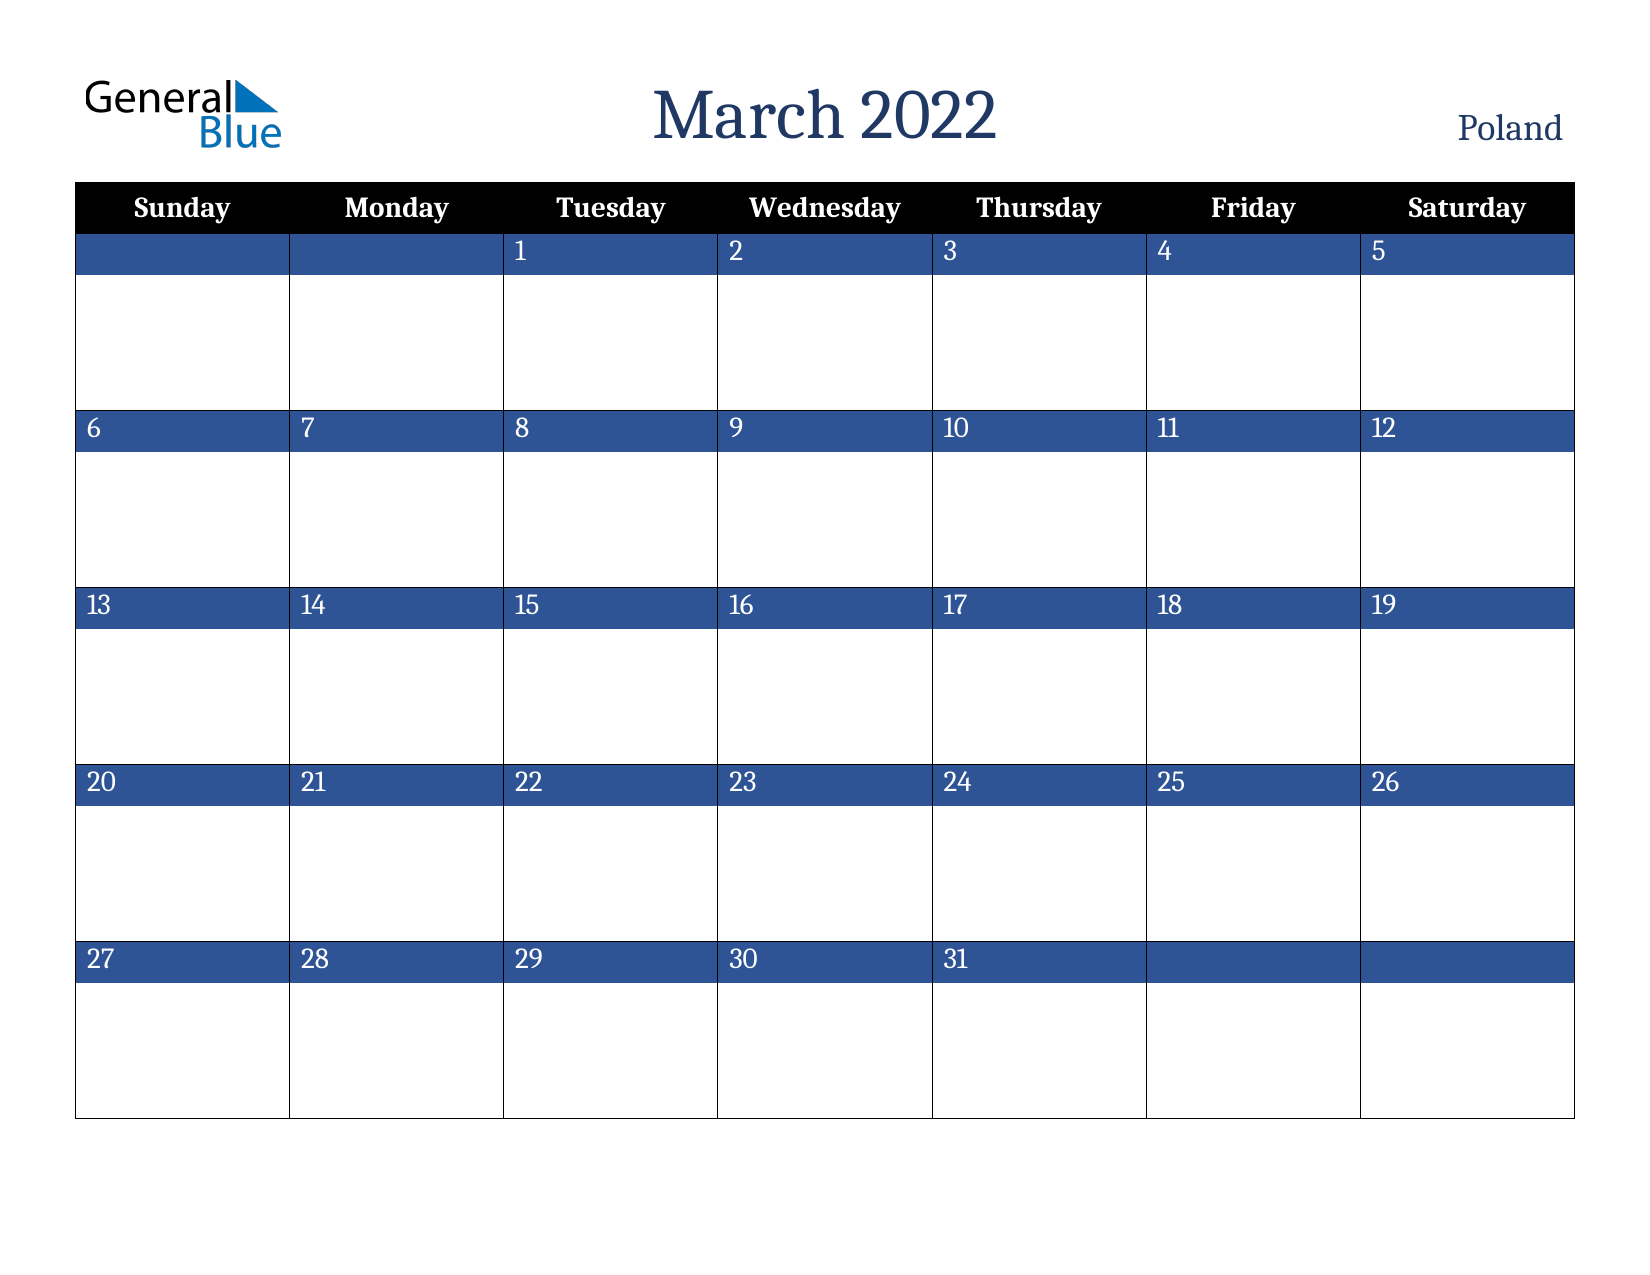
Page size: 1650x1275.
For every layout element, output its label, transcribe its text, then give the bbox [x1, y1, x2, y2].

table_cell [76, 806, 289, 941]
table_cell 31 [933, 942, 1146, 983]
table_cell [718, 452, 932, 587]
table_cell 20 [76, 765, 289, 806]
table_cell 2 [718, 234, 932, 275]
table_cell 4 [1147, 234, 1360, 275]
table_cell 21 [290, 765, 503, 806]
table_cell 14 [290, 588, 503, 629]
table_cell 24 [933, 765, 1146, 806]
table_cell [504, 983, 717, 1118]
table_cell [504, 452, 717, 587]
table_cell [290, 234, 503, 275]
table_cell 25 [1147, 765, 1360, 806]
table_cell Tuesday [504, 183, 717, 233]
table_cell 11 [1147, 411, 1360, 452]
table_cell [1361, 452, 1574, 587]
table_cell [1361, 275, 1574, 410]
table_cell Monday [290, 183, 503, 233]
table_cell 23 [718, 765, 932, 806]
table_cell Thursday [933, 183, 1146, 233]
table_cell 5 [1361, 234, 1574, 275]
table_cell 9 [718, 411, 932, 452]
table_cell Sunday [76, 183, 289, 233]
table_cell [76, 275, 289, 410]
picture [86, 80, 281, 148]
table_cell [1147, 629, 1360, 764]
table_cell [1147, 275, 1360, 410]
table_cell [76, 452, 289, 587]
table_cell [718, 806, 932, 941]
table_cell [1147, 983, 1360, 1118]
table_cell 26 [1361, 765, 1574, 806]
table_cell 17 [933, 588, 1146, 629]
table_cell [290, 275, 503, 410]
table_cell 8 [504, 411, 717, 452]
table_cell 10 [933, 411, 1146, 452]
table_cell 6 [76, 411, 289, 452]
table_cell 30 [718, 942, 932, 983]
table_cell [76, 983, 289, 1118]
table_cell 19 [1361, 588, 1574, 629]
table_cell [290, 629, 503, 764]
table_cell 12 [1361, 411, 1574, 452]
table_cell 28 [290, 942, 503, 983]
table_cell 29 [504, 942, 717, 983]
table_header Poland [1146, 75, 1574, 182]
table_cell [718, 983, 932, 1118]
table_cell [1147, 942, 1360, 983]
table_cell [1361, 942, 1574, 983]
table_header March 2022 [504, 75, 1146, 182]
table_cell 13 [76, 588, 289, 629]
table_cell [1361, 983, 1574, 1118]
table_cell 7 [290, 411, 503, 452]
table_cell 16 [718, 588, 932, 629]
table_cell [933, 452, 1146, 587]
table_cell [1147, 806, 1360, 941]
table_cell [1361, 629, 1574, 764]
table_cell 1 [504, 234, 717, 275]
table_cell [718, 275, 932, 410]
table_cell Friday [1147, 183, 1360, 233]
table_cell 18 [1147, 588, 1360, 629]
table_header [76, 75, 503, 182]
table_cell [933, 983, 1146, 1118]
table_cell [933, 275, 1146, 410]
table_cell 27 [76, 942, 289, 983]
table_cell [290, 983, 503, 1118]
table_cell [76, 234, 289, 275]
table_cell [1147, 452, 1360, 587]
table_cell [504, 629, 717, 764]
table_cell 15 [504, 588, 717, 629]
table_cell [290, 452, 503, 587]
table_cell [718, 629, 932, 764]
table_cell [504, 275, 717, 410]
table_cell Saturday [1361, 183, 1574, 233]
table_cell [76, 629, 289, 764]
table_cell 3 [933, 234, 1146, 275]
table_cell 22 [504, 765, 717, 806]
table_cell [933, 806, 1146, 941]
table_cell [504, 806, 717, 941]
table_cell Wednesday [718, 183, 932, 233]
table_cell [933, 629, 1146, 764]
table_cell [290, 806, 503, 941]
table_cell [1361, 806, 1574, 941]
